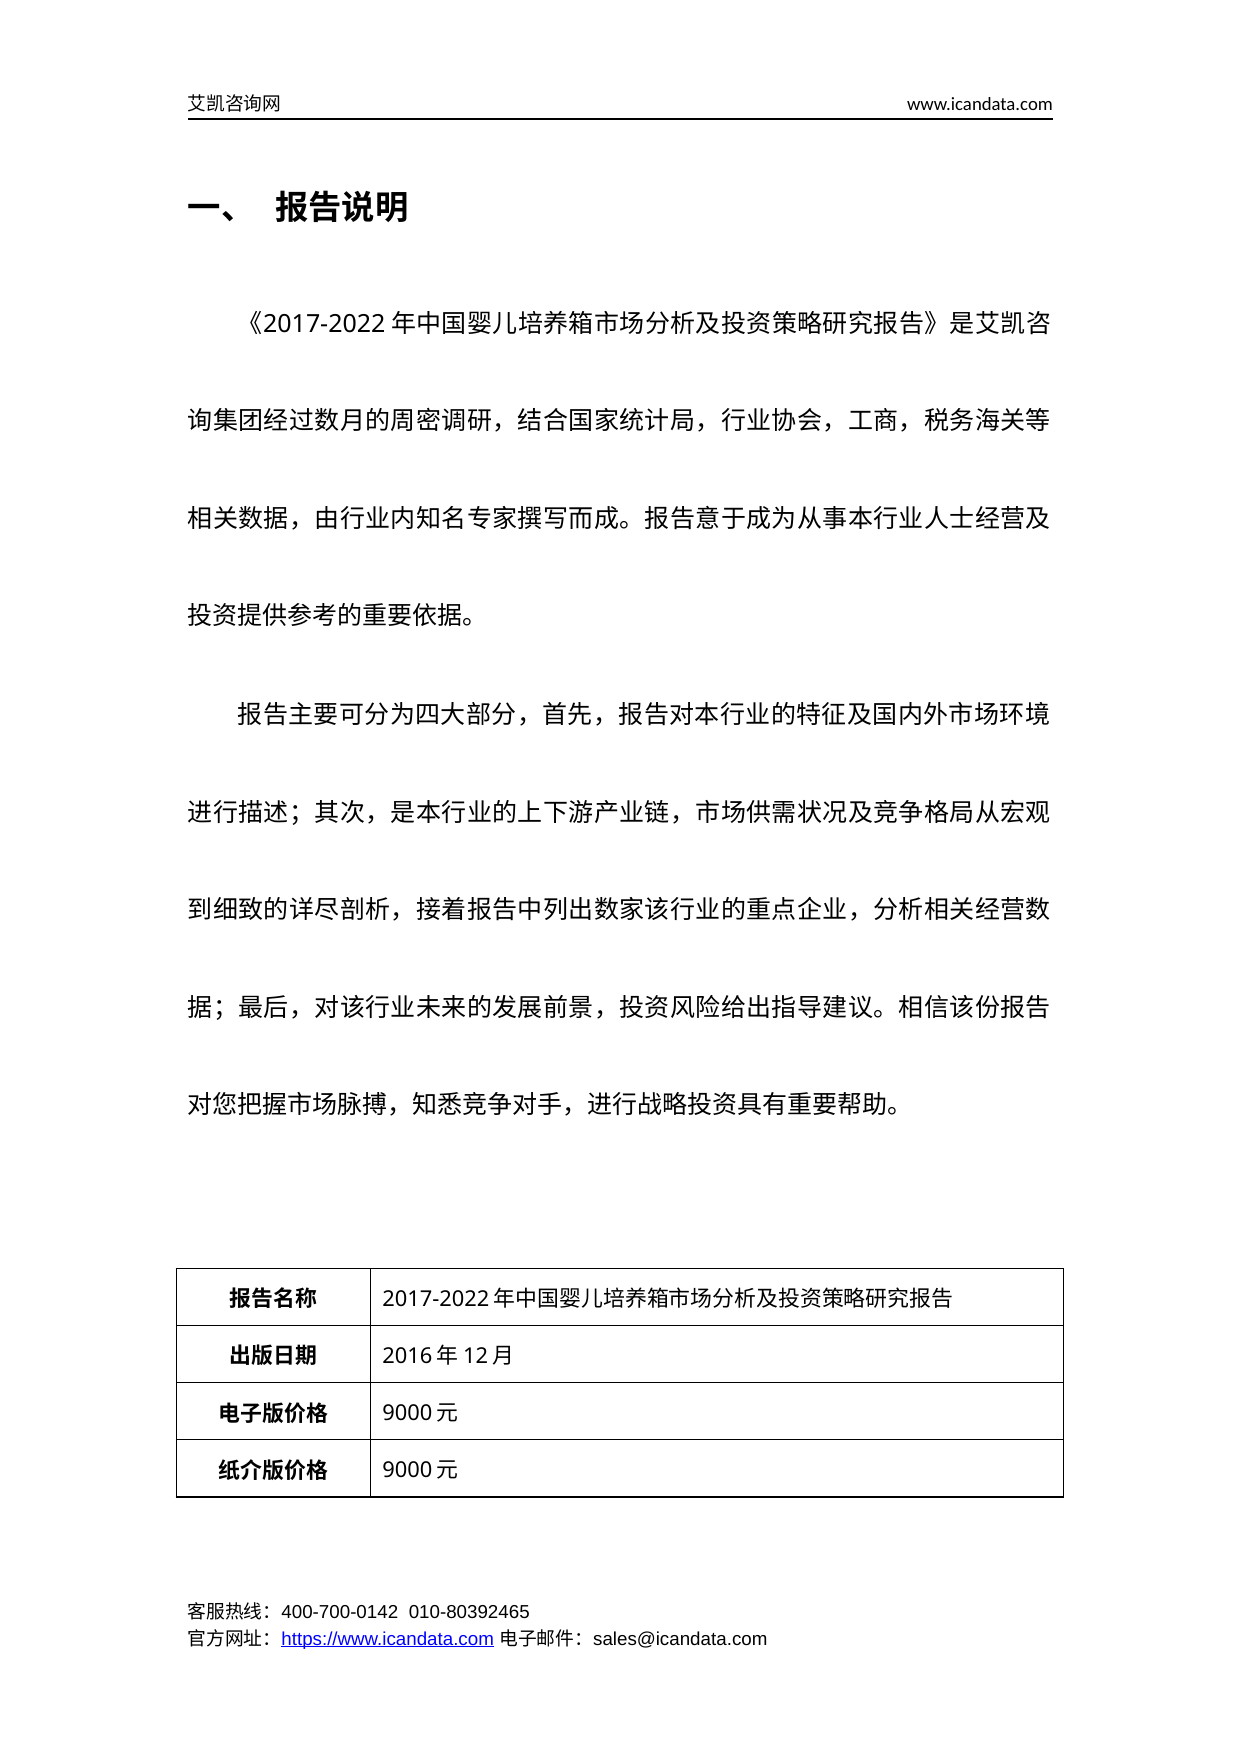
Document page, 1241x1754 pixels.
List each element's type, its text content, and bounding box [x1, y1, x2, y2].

table_header 报告名称 [177, 1269, 370, 1325]
table_cell 2016年12月 [371, 1326, 1063, 1382]
table_cell 9000元 [371, 1383, 1063, 1439]
table_cell 9000元 [371, 1440, 1063, 1496]
text 《2017-2022年中国婴儿培养箱市场分析及投资策略研究报告》是艾凯咨询集团经过数月的周密调研，结合国家统计局，行业协会，工商，税务海关等相关数据，由行业内知名专家撰写而成。报告意于成为从事本行业人士经营及投资提供参考的重要依据。 [187, 289, 1053, 646]
table_cell 电子版价格 [177, 1383, 370, 1439]
table_header 2017-2022年中国婴儿培养箱市场分析及投资策略研究报告 [371, 1269, 1063, 1325]
subtitle 报告说明 [187, 172, 1053, 237]
table_cell 纸介版价格 [177, 1440, 370, 1496]
text 报告主要可分为四大部分，首先，报告对本行业的特征及国内外市场环境进行描述；其次，是本行业的上下游产业链，市场供需状况及竞争格局从宏观到细致的详尽剖析，接着报告中列出数家该行业的重点企业，分析相关经营数据；最后，对该行业未来的发展前景，投资风险给出指导建议。相信该份报告对您把握市场脉搏，知悉竞争对手，进行战略投资具有重要帮助。 [187, 681, 1053, 1136]
table_cell 出版日期 [177, 1326, 370, 1382]
